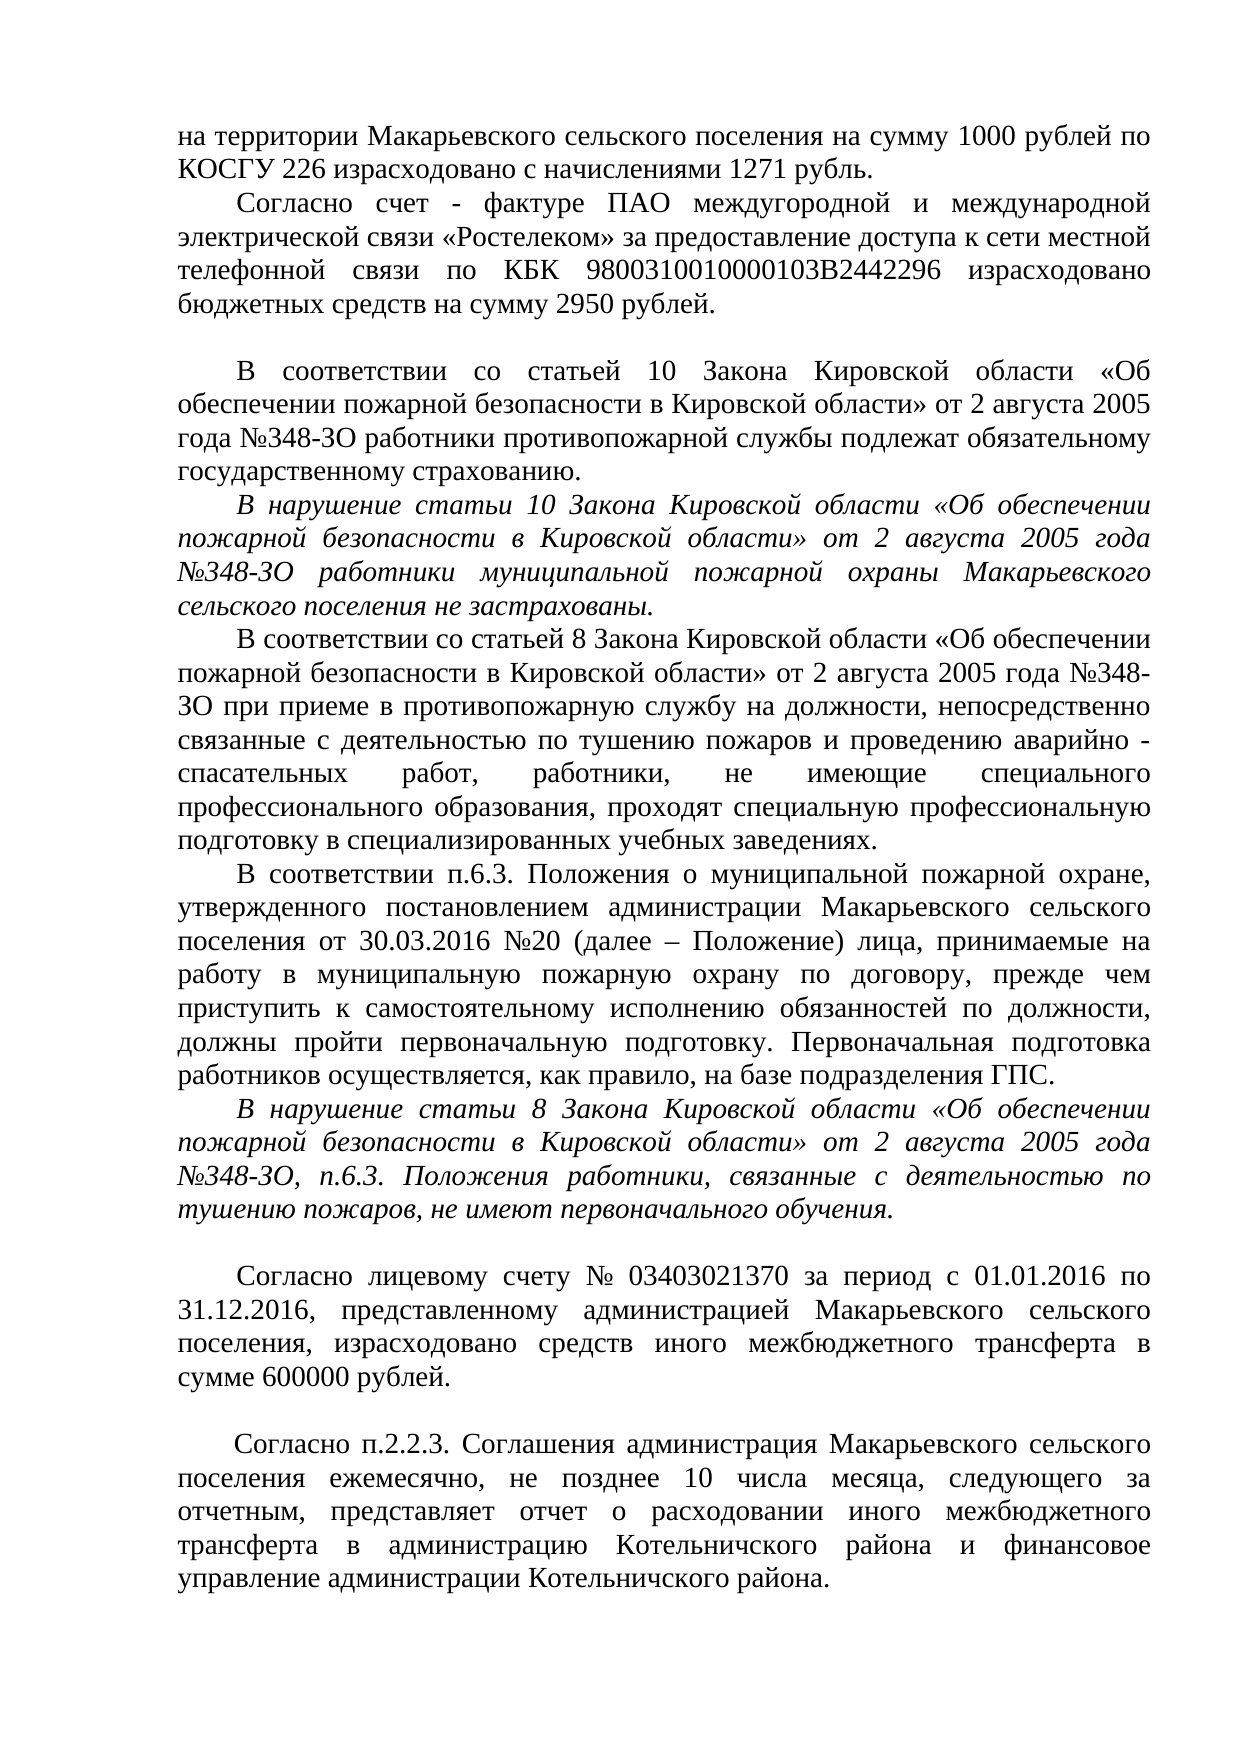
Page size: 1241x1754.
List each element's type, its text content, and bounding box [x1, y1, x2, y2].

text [177, 118, 1152, 185]
text В соответствии со статьей 8 Закона Кировской области «Об обеспечении пожарной безопасности в Кировской области» от 2 августа 2005 года №348-ЗО при приеме в противопожарную службу на должности, непосредственно связанные с деятельностью по тушению пожаров и проведению аварийно - спасательных работ, работники, не имеющие специального профессионального образования, проходят специальную профессиональную подготовку в специализированных учебных заведениях. [177, 621, 1152, 856]
text В нарушение статьи 10 Закона Кировской области «Об обеспечении пожарной безопасности в Кировской области» от 2 августа 2005 года №348-ЗО работники муниципальной пожарной охраны Макарьевского сельского поселения не застрахованы. [177, 487, 1152, 621]
text Согласно лицевому счету № 03403021370 за период с 01.01.2016 по 31.12.2016, представленному администрацией Макарьевского сельского поселения, израсходовано средств иного межбюджетного трансферта в сумме 600000 рублей. [177, 1258, 1152, 1393]
text В соответствии со статьей 10 Закона Кировской области «Об обеспечении пожарной безопасности в Кировской области» от 2 августа 2005 года №348-ЗО работники противопожарной службы подлежат обязательному государственному страхованию. [177, 353, 1152, 487]
text Согласно п.2.2.3. Соглашения администрация Макарьевского сельского поселения ежемесячно, не позднее 10 числа месяца, следующего за отчетным, представляет отчет о расходовании иного межбюджетного трансферта в администрацию Котельничского района и финансовое управление администрации Котельничского района. [177, 1426, 1152, 1594]
text В соответствии п.6.3. Положения о муниципальной пожарной охране, утвержденного постановлением администрации Макарьевского сельского поселения от 30.03.2016 №20 (далее – Положение) лица, принимаемые на работу в муниципальную пожарную охрану по договору, прежде чем приступить к самостоятельному исполнению обязанностей по должности, должны пройти первоначальную подготовку. Первоначальная подготовка работников осуществляется, как правило, на базе подразделения ГПС. [177, 856, 1152, 1091]
text Согласно счет - фактуре ПАО междугородной и международной электрической связи «Ростелеком» за предоставление доступа к сети местной телефонной связи по КБК 9800310010000103В2442296 израсходовано бюджетных средств на сумму 2950 рублей. [177, 185, 1152, 319]
text В нарушение статьи 8 Закона Кировской области «Об обеспечении пожарной безопасности в Кировской области» от 2 августа 2005 года №348-ЗО, п.6.3. Положения работники, связанные с деятельностью по тушению пожаров, не имеют первоначального обучения. [177, 1091, 1152, 1225]
